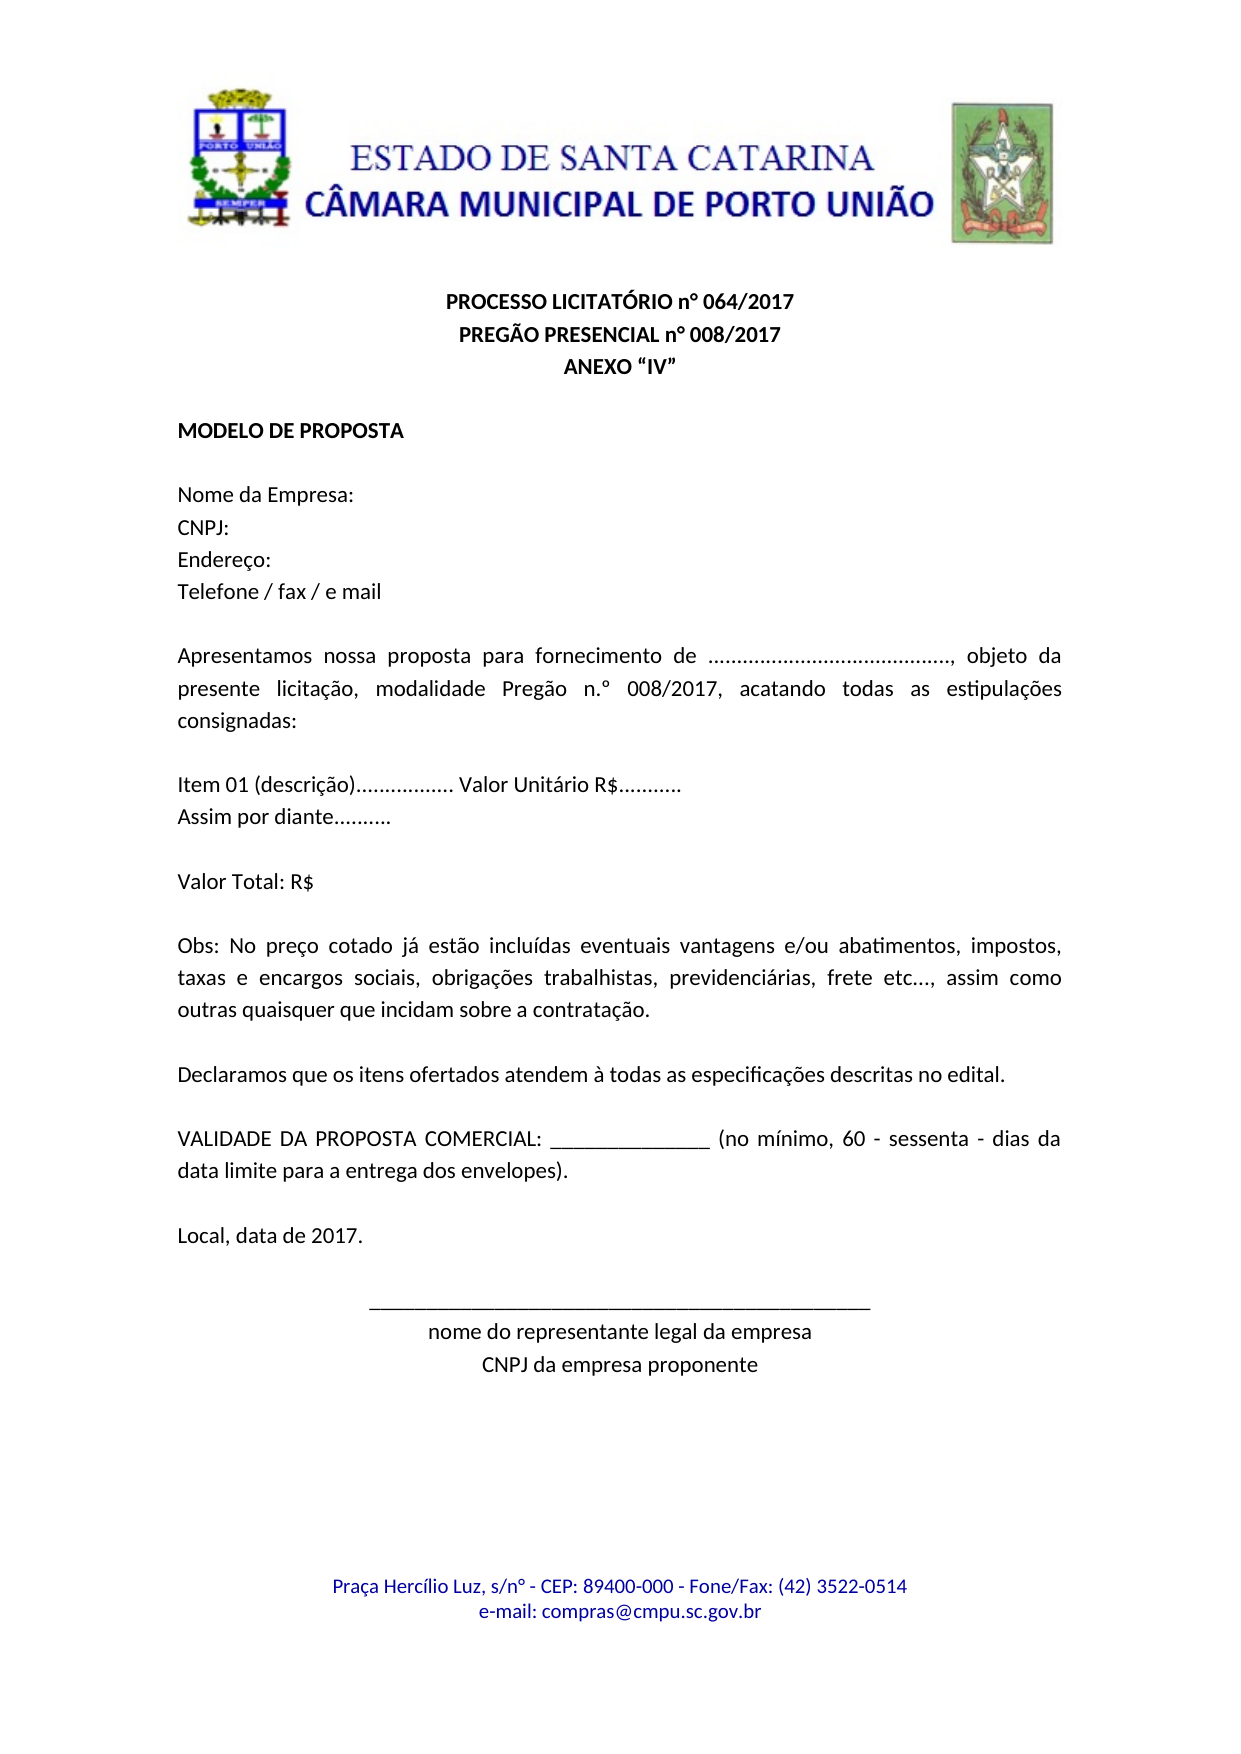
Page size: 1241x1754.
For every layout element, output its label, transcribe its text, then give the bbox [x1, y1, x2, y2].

text PROCESSO LICITATÓRIO n° 064/2017 [177, 287, 1063, 316]
text VALIDADE DA PROPOSTA COMERCIAL: ______________ (no mínimo, 60 - sessenta - dias da data limite para a entrega dos envelopes). [177, 1124, 1063, 1184]
text nome do representante legal da empresa [177, 1317, 1063, 1346]
text CNPJ: [177, 513, 1063, 541]
text ____________________________________________ [177, 1285, 1063, 1313]
text Endereço: [177, 545, 1063, 573]
text Declaramos que os itens ofertados atendem à todas as especificações descritas no edital. [177, 1060, 1063, 1088]
text PREGÃO PRESENCIAL n° 008/2017 [177, 320, 1063, 348]
text Assim por diante.......... [177, 802, 1063, 831]
text Item 01 (descrição)................. Valor Unitário R$........... [177, 770, 1063, 798]
text Telefone / fax / e mail [177, 577, 1063, 605]
text Local, data de 2017. [177, 1221, 1063, 1249]
text Valor Total: R$ [177, 867, 1063, 895]
text Apresentamos nossa proposta para fornecimento de .........................................., objeto da presente licitação, modalidade Pregão n.º 008/2017, acatando todas as estipulações consignadas: [177, 642, 1063, 734]
text CNPJ da empresa proponente [177, 1350, 1063, 1378]
text MODELO DE PROPOSTA [177, 416, 1063, 444]
picture [177, 73, 1063, 260]
text Nome da Empresa: [177, 481, 1063, 509]
text ANEXO “IV” [177, 352, 1063, 380]
text Obs: No preço cotado já estão incluídas eventuais vantagens e/ou abatimentos, impostos, taxas e encargos sociais, obrigações trabalhistas, previdenciárias, frete etc..., assim como outras quaisquer que incidam sobre a contratação. [177, 931, 1063, 1024]
